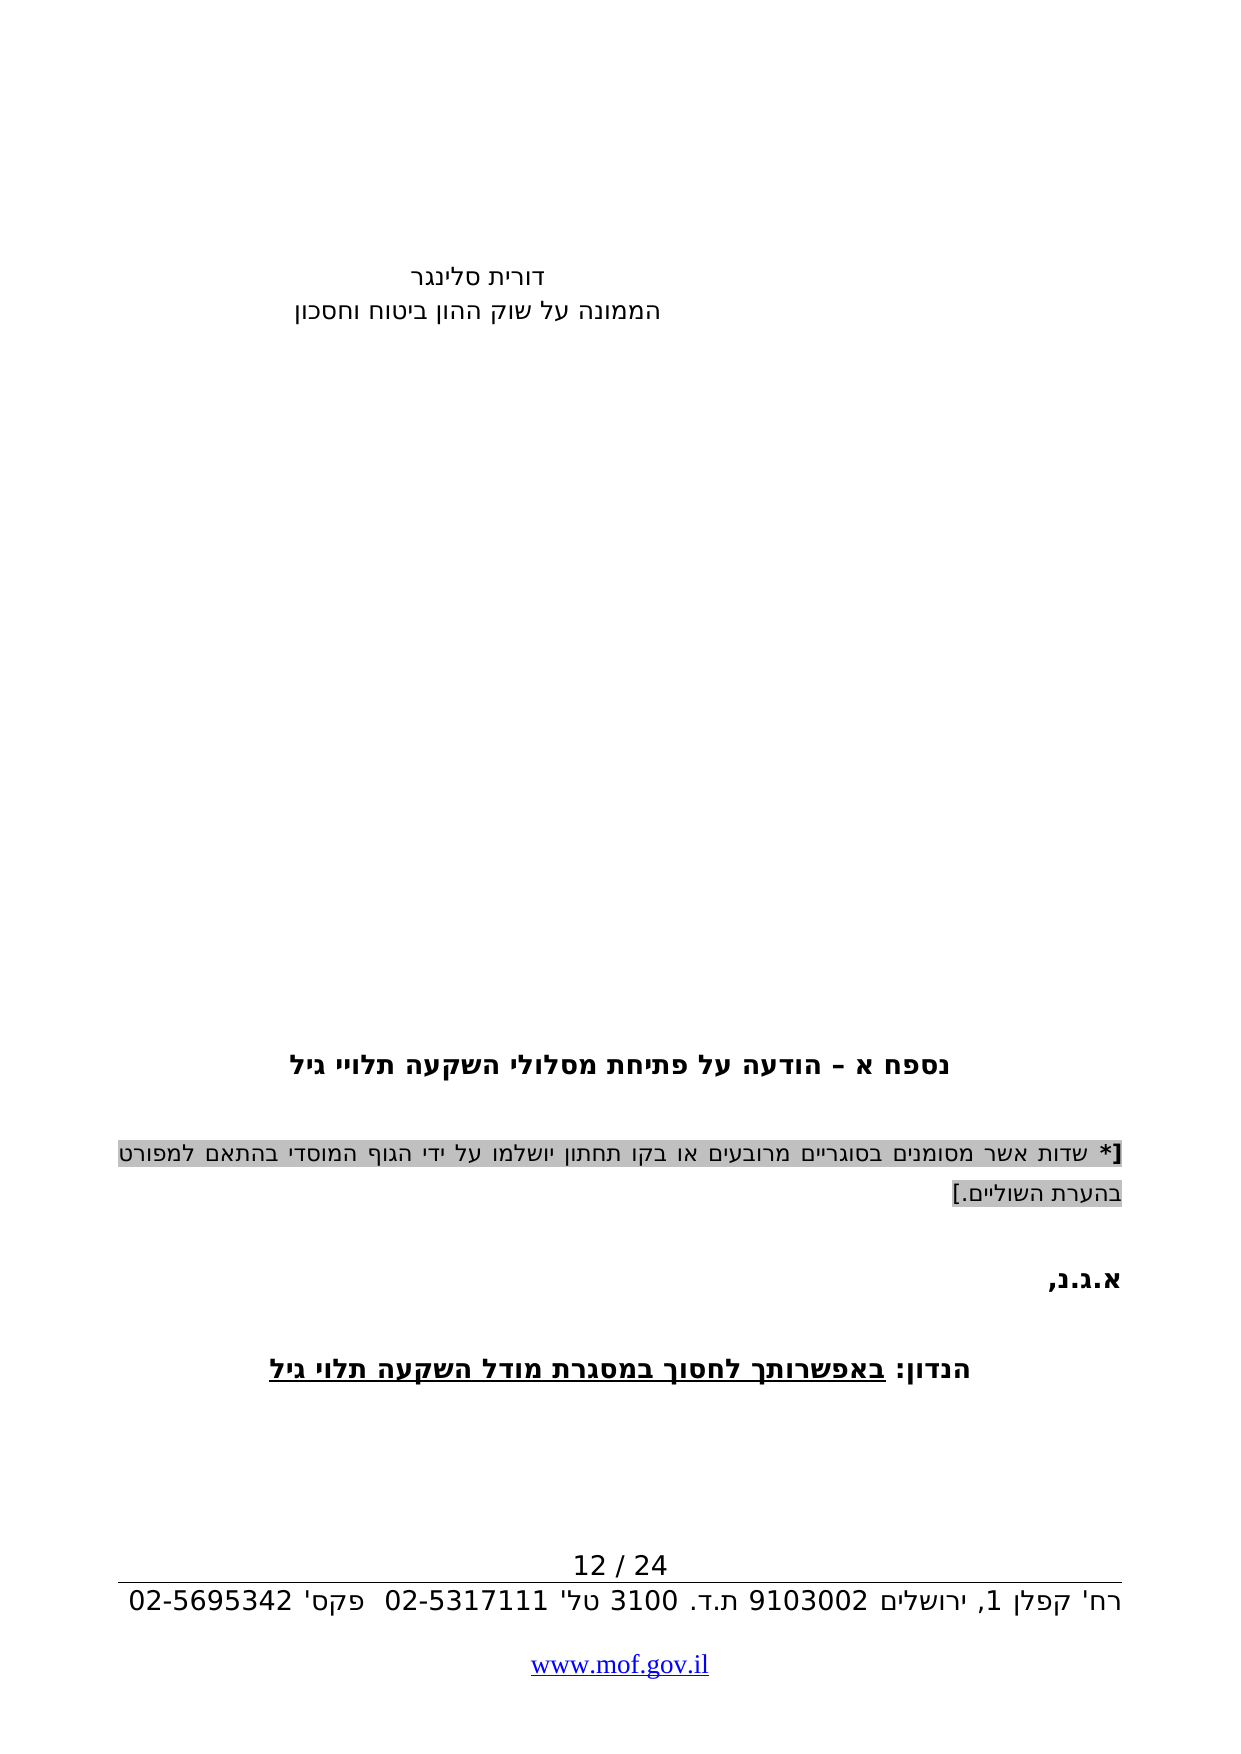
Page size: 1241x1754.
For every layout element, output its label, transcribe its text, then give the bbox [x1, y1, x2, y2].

text [* שדות אשר מסומנים בסוגריים מרובעים או בקו תחתון יושלמו על ידי הגוף המוסדי בהתאם למפורט בהערת השוליים.] [118, 1167, 1122, 1207]
text דורית סלינגר [118, 262, 1122, 292]
text הנדון: באפשרותך לחסוך במסגרת מודל השקעה תלוי גיל [118, 1353, 1122, 1385]
text נספח א – הודעה על פתיחת מסלולי השקעה תלויי גיל [118, 1049, 1122, 1081]
text הממונה על שוק ההון ביטוח וחסכון [118, 296, 1122, 325]
text א.ג.נ, [118, 1263, 1122, 1295]
